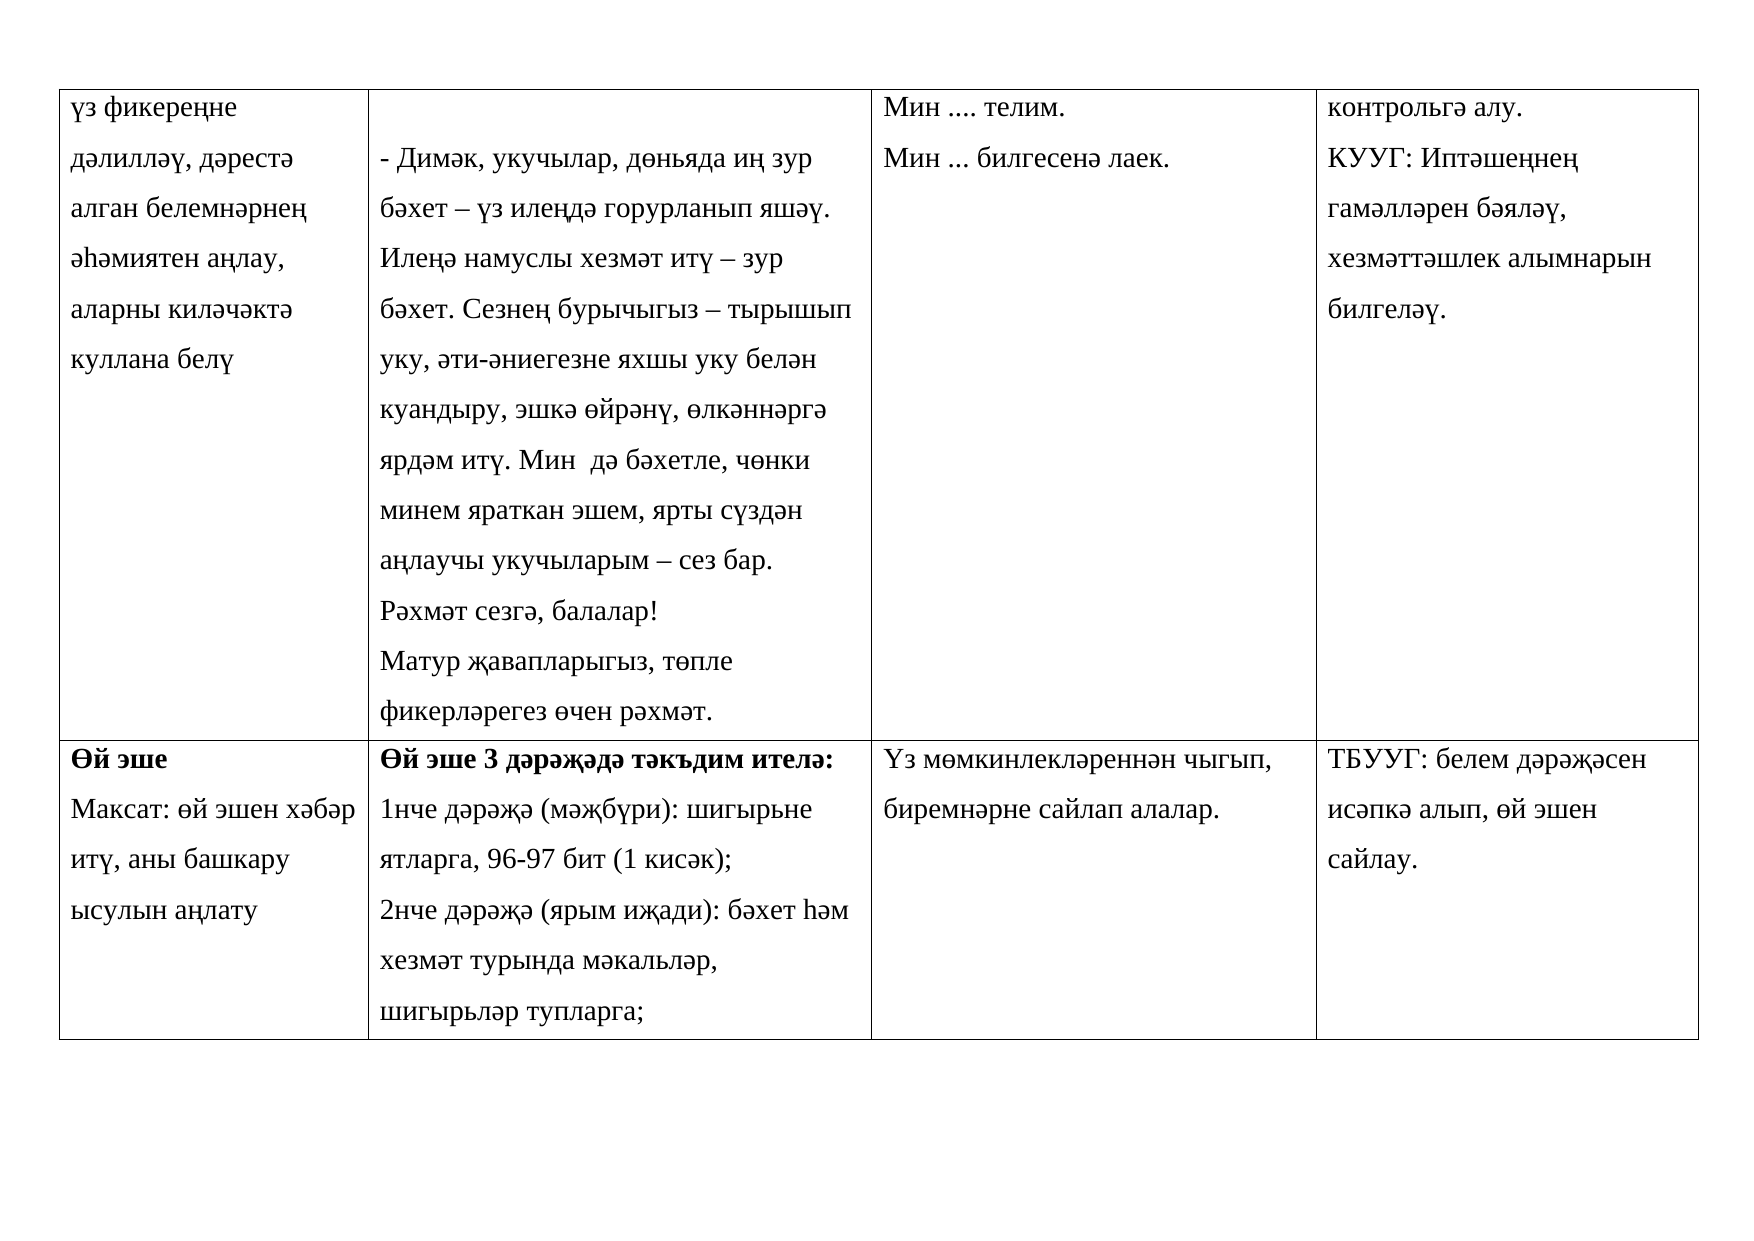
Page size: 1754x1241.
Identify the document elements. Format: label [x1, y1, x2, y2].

table_cell [60, 741, 368, 1039]
table_cell [872, 90, 1316, 740]
table_cell [1317, 90, 1698, 740]
table_cell [872, 741, 1316, 1039]
table_cell [1317, 741, 1698, 1039]
table_cell [369, 741, 871, 1039]
table_cell [60, 90, 368, 740]
table_cell [369, 90, 871, 740]
